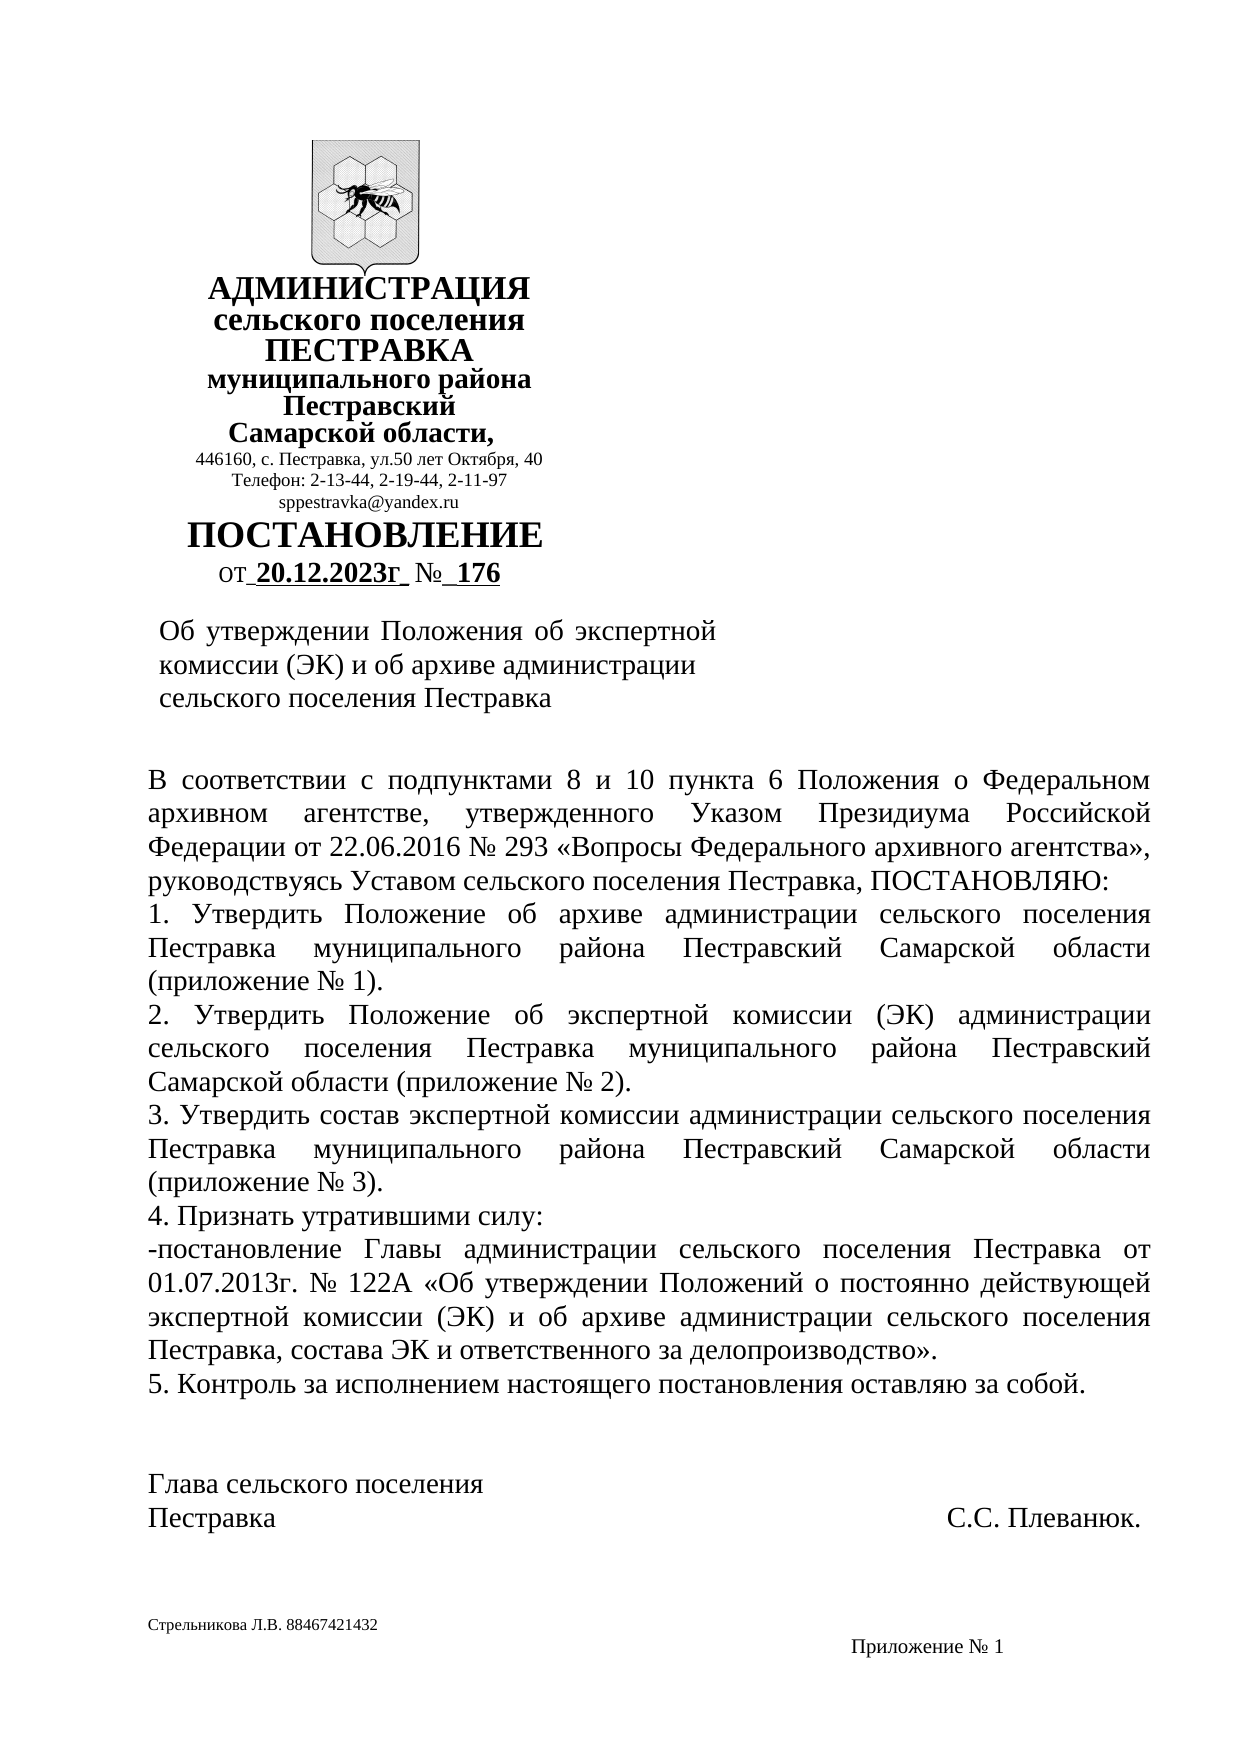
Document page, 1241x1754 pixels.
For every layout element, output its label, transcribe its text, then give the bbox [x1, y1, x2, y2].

text 446160, с. Пестравка, ул.50 лет Октября, 40 [148, 448, 591, 469]
text Стрельникова Л.В. 88467421432 [148, 1615, 1152, 1634]
text Пестравка [148, 337, 591, 367]
text Пестравка С.С. Плеванюк. [148, 1500, 1152, 1533]
text 2. Утвердить Положение об экспертной комиссии (ЭК) администрации сельского поселения Пестравка муниципального района Пестравский Самарской области (приложение № 2). [148, 997, 1152, 1097]
text От_20.12.2023г_ №_176 [148, 556, 591, 589]
text Глава сельского поселения [148, 1466, 1152, 1500]
text Пестравский [148, 394, 591, 421]
text сельского поселения [148, 306, 591, 337]
text 4. Признать утратившими силу: [148, 1198, 1152, 1232]
text 3. Утвердить состав экспертной комиссии администрации сельского поселения Пестравка муниципального района Пестравский Самарской области (приложение № 3). [148, 1097, 1152, 1198]
text Самарской области, [148, 421, 591, 448]
text администрация [148, 266, 591, 306]
subtitle ПОстановление [148, 512, 606, 556]
text В соответствии с подпунктами 8 и 10 пункта 6 Положения о Федеральном архивном агентстве, утвержденного Указом Президиума Российской Федерации от 22.06.2016 № 293 «Вопросы Федерального архивного агентства», руководствуясь Уставом сельского поселения Пестравка, ПОСТАНОВЛЯЮ: [148, 762, 1152, 896]
text sppestravka@yandex.ru [148, 491, 591, 512]
text 5. Контроль за исполнением настоящего постановления оставляю за собой. [148, 1366, 1152, 1399]
text муниципального района [148, 367, 591, 394]
text -постановление Главы администрации сельского поселения Пестравка от 01.07.2013г. № 122А «Об утверждении Положений о постоянно действующей экспертной комиссии (ЭК) и об архиве администрации сельского поселения Пестравка, состава ЭК и ответственного за делопроизводство». [148, 1232, 1152, 1366]
table_header Об утверждении Положения об экспертной комиссии (ЭК) и об архиве администрации сельского поселения Пестравка [148, 613, 728, 714]
text 1. Утвердить Положение об архиве администрации сельского поселения Пестравка муниципального района Пестравский Самарской области (приложение № 1). [148, 896, 1152, 997]
text Телефон: 2-13-44, 2-19-44, 2-11-97 [148, 469, 591, 491]
text Приложение № 1 [148, 1634, 1152, 1658]
